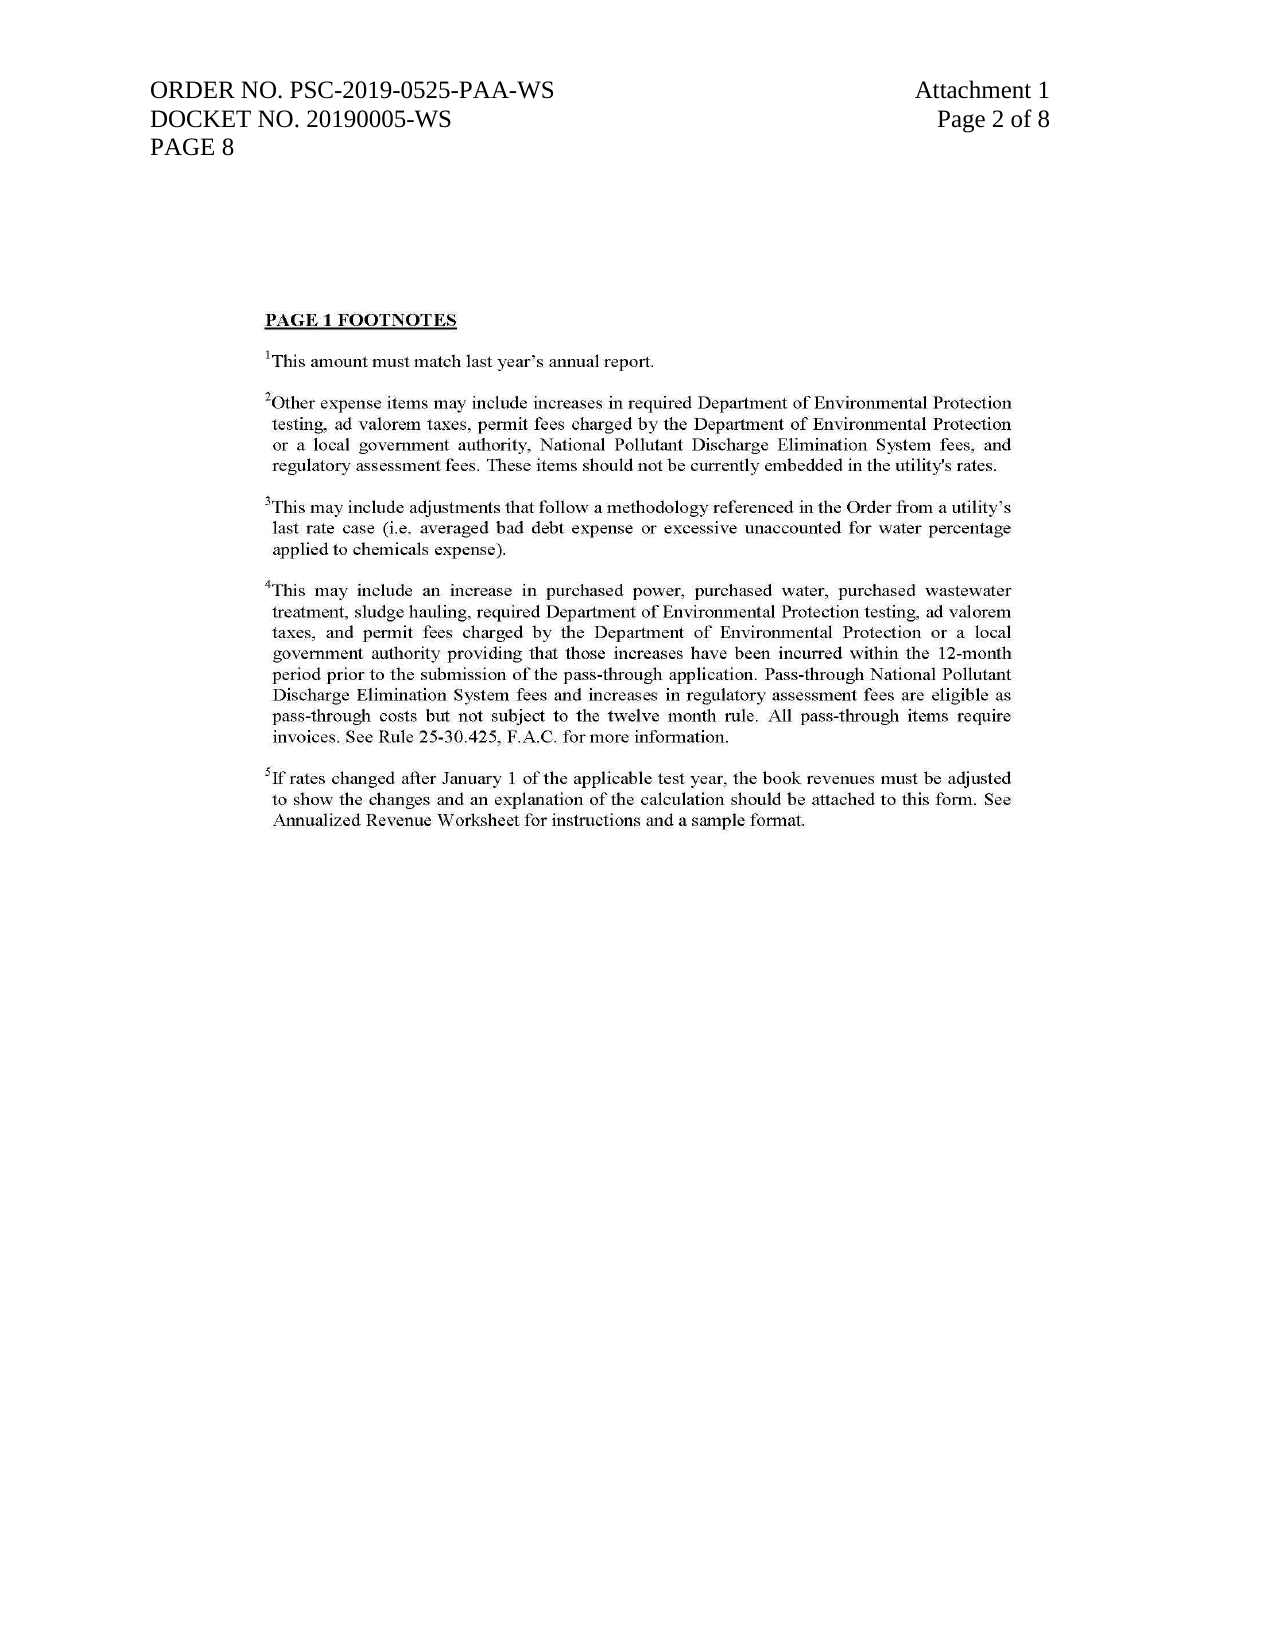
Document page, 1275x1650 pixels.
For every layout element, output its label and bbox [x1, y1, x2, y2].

picture [150, 190, 1125, 1386]
